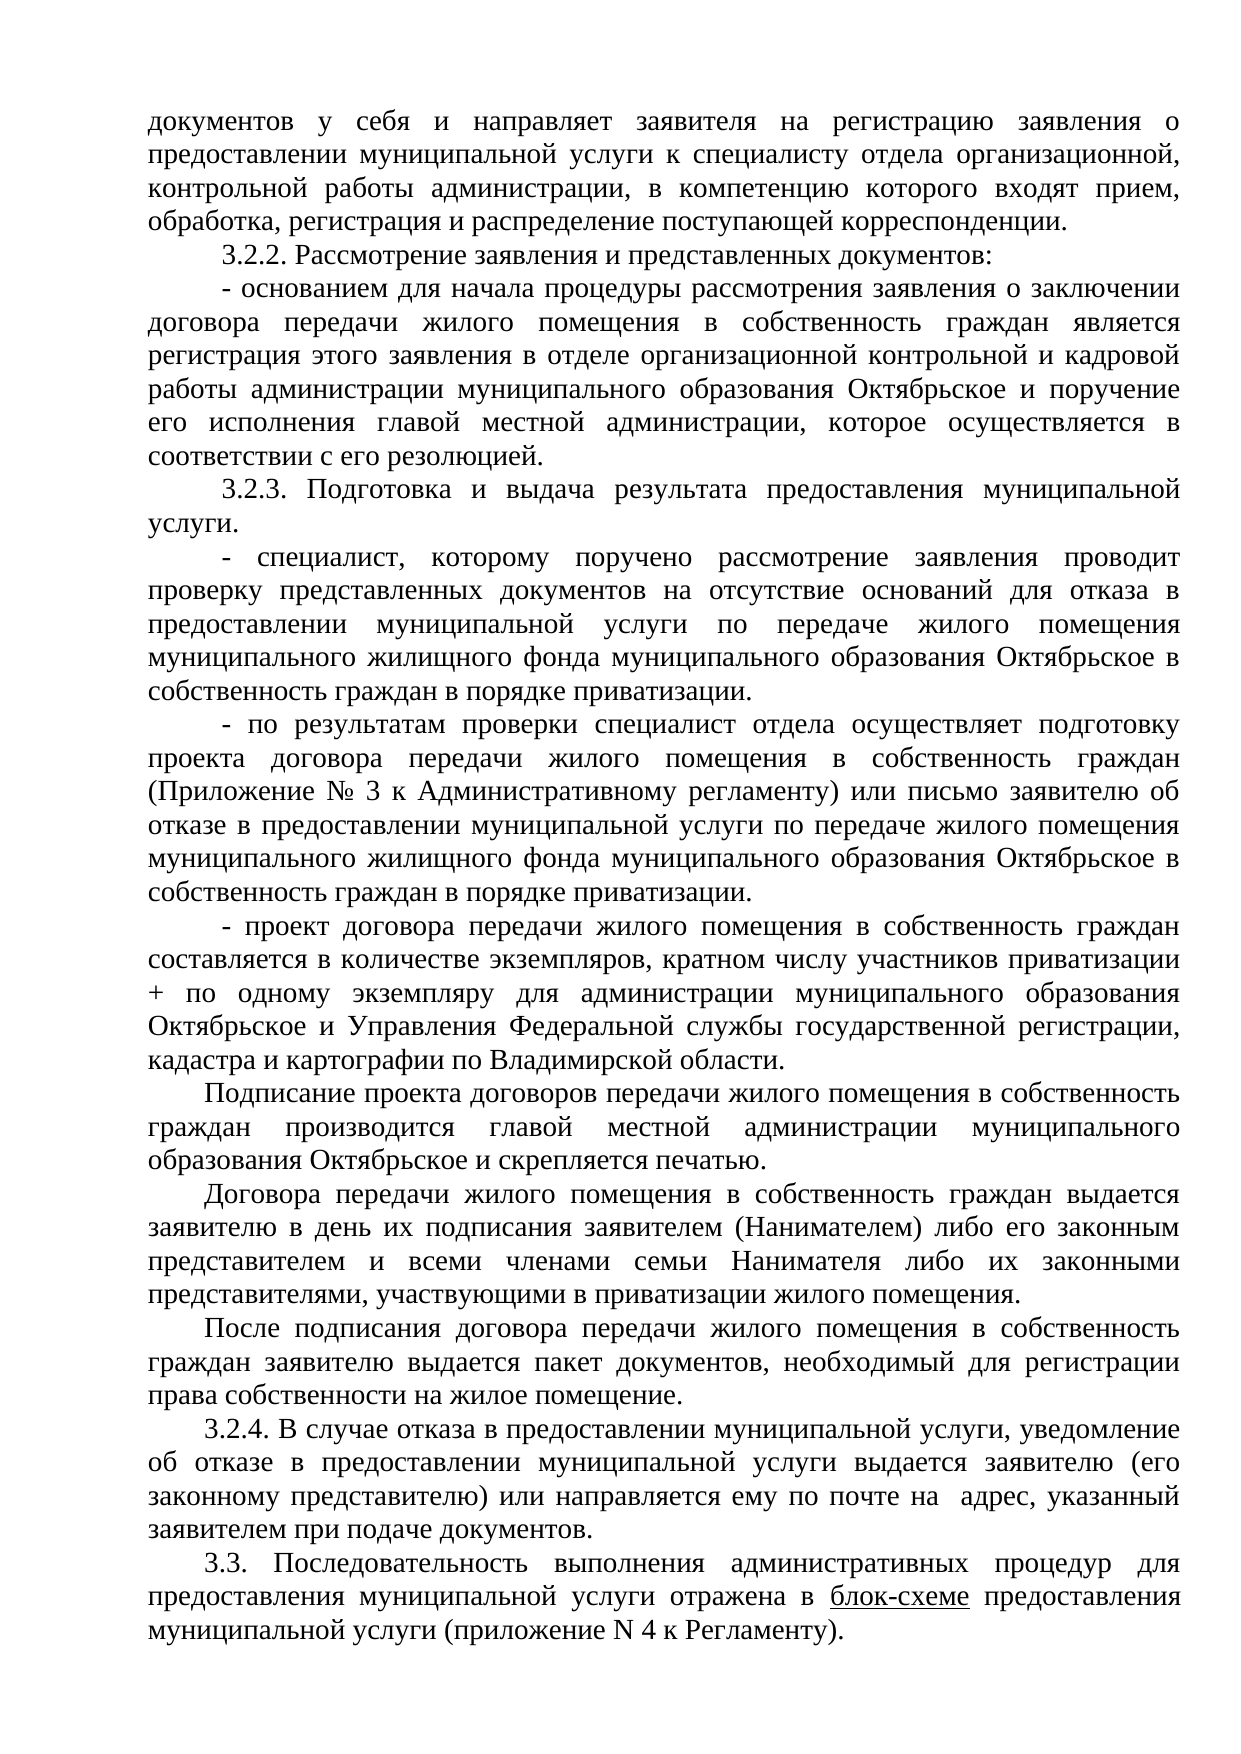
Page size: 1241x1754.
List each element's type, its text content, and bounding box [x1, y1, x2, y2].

text 3.2.3. Подготовка и выдача результата предоставления муниципальной услуги. [148, 472, 1181, 539]
text 3.2.4. В случае отказа в предоставлении муниципальной услуги, уведомление об отказе в предоставлении муниципальной услуги выдается заявителю (его законному представителю) или направляется ему по почте на адрес, указанный заявителем при подаче документов. [148, 1411, 1181, 1545]
text - проект договора передачи жилого помещения в собственность граждан составляется в количестве экземпляров, кратном числу участников приватизации + по одному экземпляру для администрации муниципального образования Октябрьское и Управления Федеральной службы государственной регистрации, кадастра и картографии по Владимирской области. [148, 908, 1181, 1075]
text - специалист, которому поручено рассмотрение заявления проводит проверку представленных документов на отсутствие оснований для отказа в предоставлении муниципальной услуги по передаче жилого помещения муниципального жилищного фонда муниципального образования Октябрьское в собственность граждан в порядке приватизации. [148, 539, 1181, 706]
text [148, 103, 1181, 237]
text 3.3. Последовательность выполнения административных процедур для предоставления муниципальной услуги отражена в блок-схеме предоставления муниципальной услуги (приложение N 4 к Регламенту). [148, 1545, 1181, 1646]
text После подписания договора передачи жилого помещения в собственность граждан заявителю выдается пакет документов, необходимый для регистрации права собственности на жилое помещение. [148, 1310, 1181, 1411]
text - по результатам проверки специалист отдела осуществляет подготовку проекта договора передачи жилого помещения в собственность граждан (Приложение № 3 к Административному регламенту) или письмо заявителю об отказе в предоставлении муниципальной услуги по передаче жилого помещения муниципального жилищного фонда муниципального образования Октябрьское в собственность граждан в порядке приватизации. [148, 706, 1181, 908]
text 3.2.2. Рассмотрение заявления и представленных документов: [148, 237, 1181, 270]
text - основанием для начала процедуры рассмотрения заявления о заключении договора передачи жилого помещения в собственность граждан является регистрация этого заявления в отделе организационной контрольной и кадровой работы администрации муниципального образования Октябрьское и поручение его исполнения главой местной администрации, которое осуществляется в соответствии с его резолюцией. [148, 270, 1181, 472]
text Договора передачи жилого помещения в собственность граждан выдается заявителю в день их подписания заявителем (Нанимателем) либо его законным представителем и всеми членами семьи Нанимателя либо их законными представителями, участвующими в приватизации жилого помещения. [148, 1176, 1181, 1310]
text Подписание проекта договоров передачи жилого помещения в собственность граждан производится главой местной администрации муниципального образования Октябрьское и скрепляется печатью. [148, 1075, 1181, 1176]
